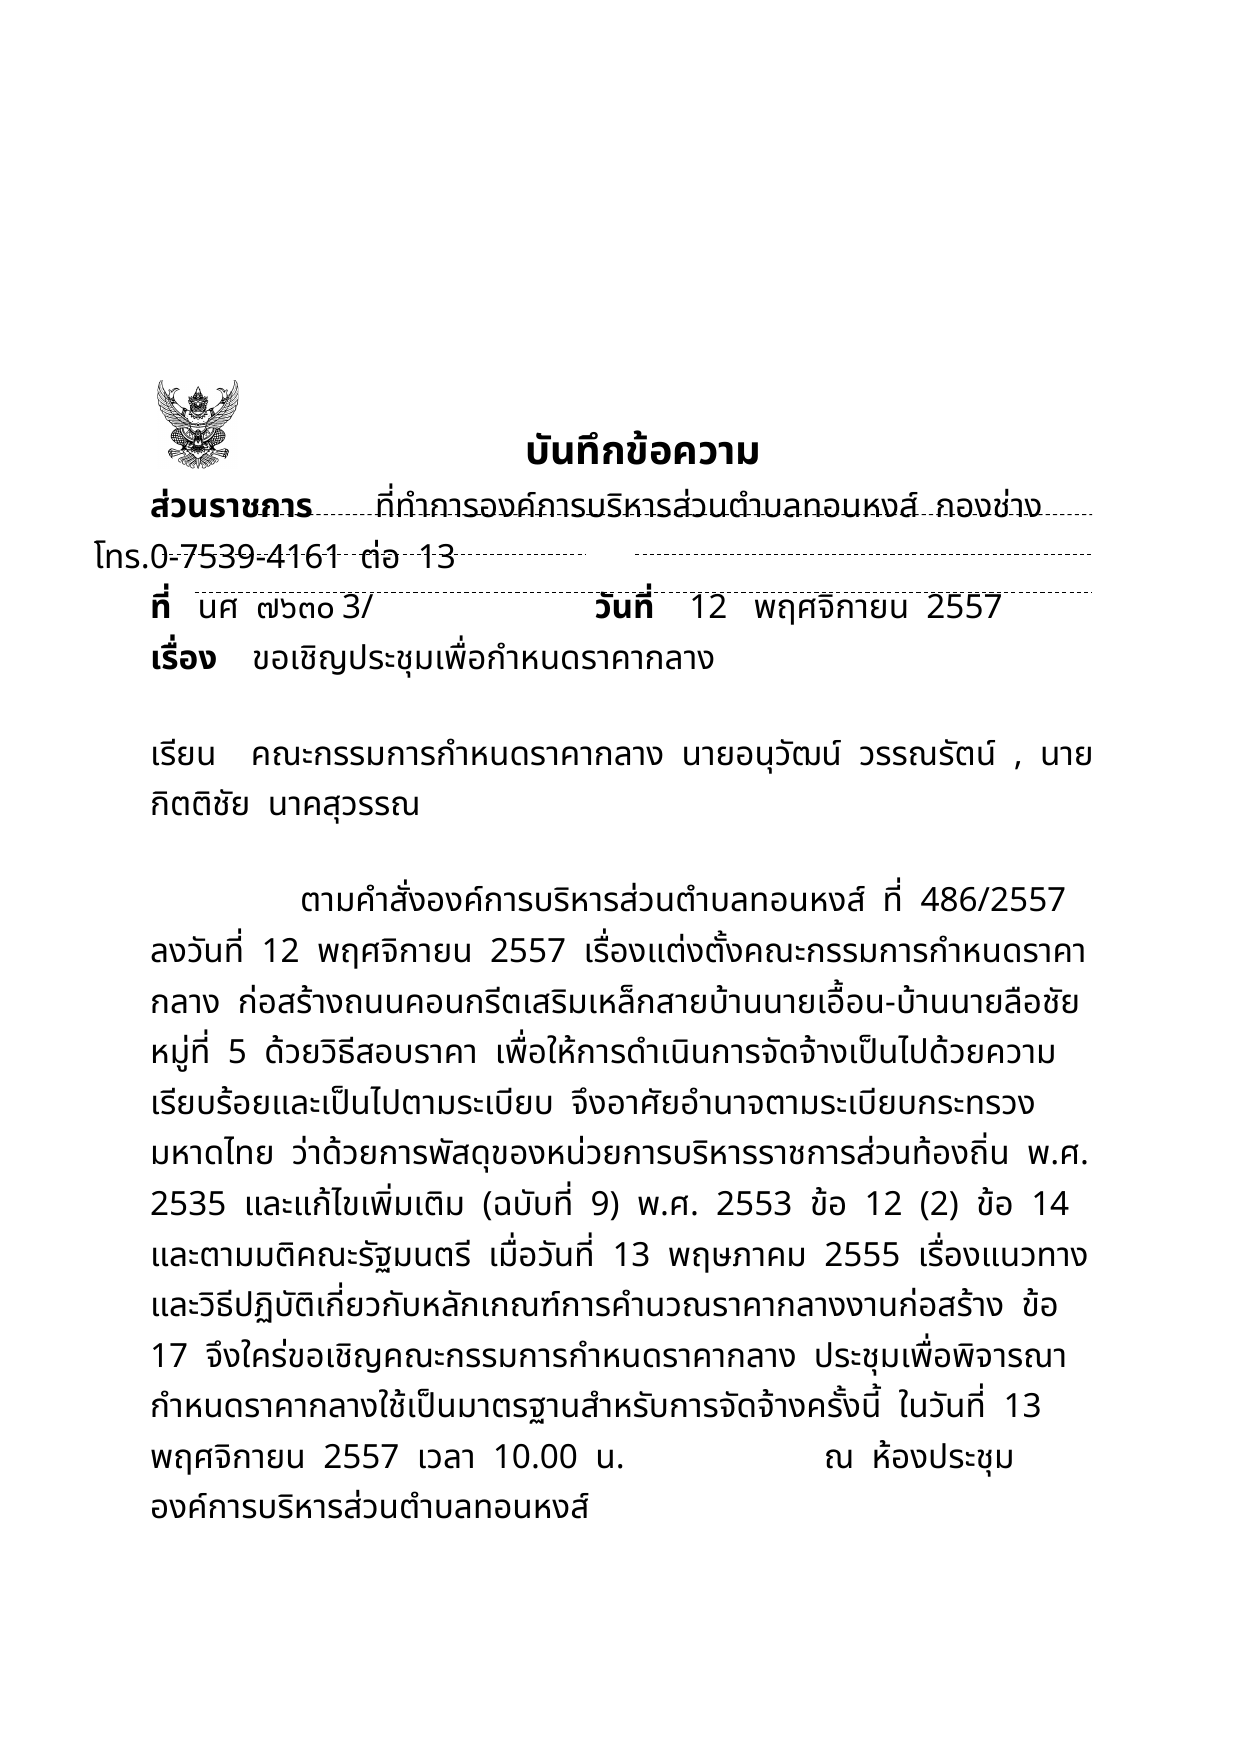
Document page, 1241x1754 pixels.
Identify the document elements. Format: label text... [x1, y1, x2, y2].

text เรื่อง ขอเชิญประชุมเพื่อกำหนดราคากลาง [150, 634, 1107, 684]
text ตามคำสั่งองค์การบริหารส่วนตำบลทอนหงส์ ที่ 486/2557 ลงวันที่ 12 พฤศจิกายน 2557 เรื่องแต่งตั้งคณะกรรมการกำหนดราคากลาง ก่อสร้างถนนคอนกรีตเสริมเหล็กสายบ้านนายเอื้อน-บ้านนายลือชัย หมู่ที่ 5 ด้วยวิธีสอบราคา เพื่อให้การดำเนินการจัดจ้างเป็นไปด้วยความเรียบร้อยและเป็นไปตามระเบียบ จึงอาศัยอำนาจตามระเบียบกระทรวงมหาดไทย ว่าด้วยการพัสดุของหน่วยการบริหารราชการส่วนท้องถิ่น พ.ศ. 2535 และแก้ไขเพิ่มเติม (ฉบับที่ 9) พ.ศ. 2553 ข้อ 12 (2) ข้อ 14 และตามมติคณะรัฐมนตรี เมื่อวันที่ 13 พฤษภาคม 2555 เรื่องแนวทางและวิธีปฏิบัติเกี่ยวกับหลักเกณฑ์การคำนวณราคากลางงานก่อสร้าง ข้อ 17 จึงใคร่ขอเชิญคณะกรรมการกำหนดราคากลาง ประชุมเพื่อพิจารณากำหนดราคากลางใช้เป็นมาตรฐานสำหรับการจัดจ้างครั้งนี้ ในวันที่ 13 พฤศจิกายน 2557 เวลา 10.00 น. ณ ห้องประชุมองค์การบริหารส่วนตำบลทอนหงส์ [150, 876, 1107, 1534]
text บันทึกข้อความ [450, 422, 1107, 482]
text ที่ นศ ๗๖๓๐3/ วันที่ 12 พฤศจิกายน 2557 [150, 583, 1107, 634]
text เรียน คณะกรรมการกำหนดราคากลาง นายอนุวัฒน์ วรรณรัตน์ , นายกิตติชัย นาคสุวรรณ [150, 730, 1107, 831]
text ส่วนราชการ ที่ทำการองค์การบริหารส่วนตำบลทอนหงส์ กองช่าง โทร.0-7539-4161 ต่อ 13 [94, 482, 1107, 583]
picture [157, 380, 239, 469]
